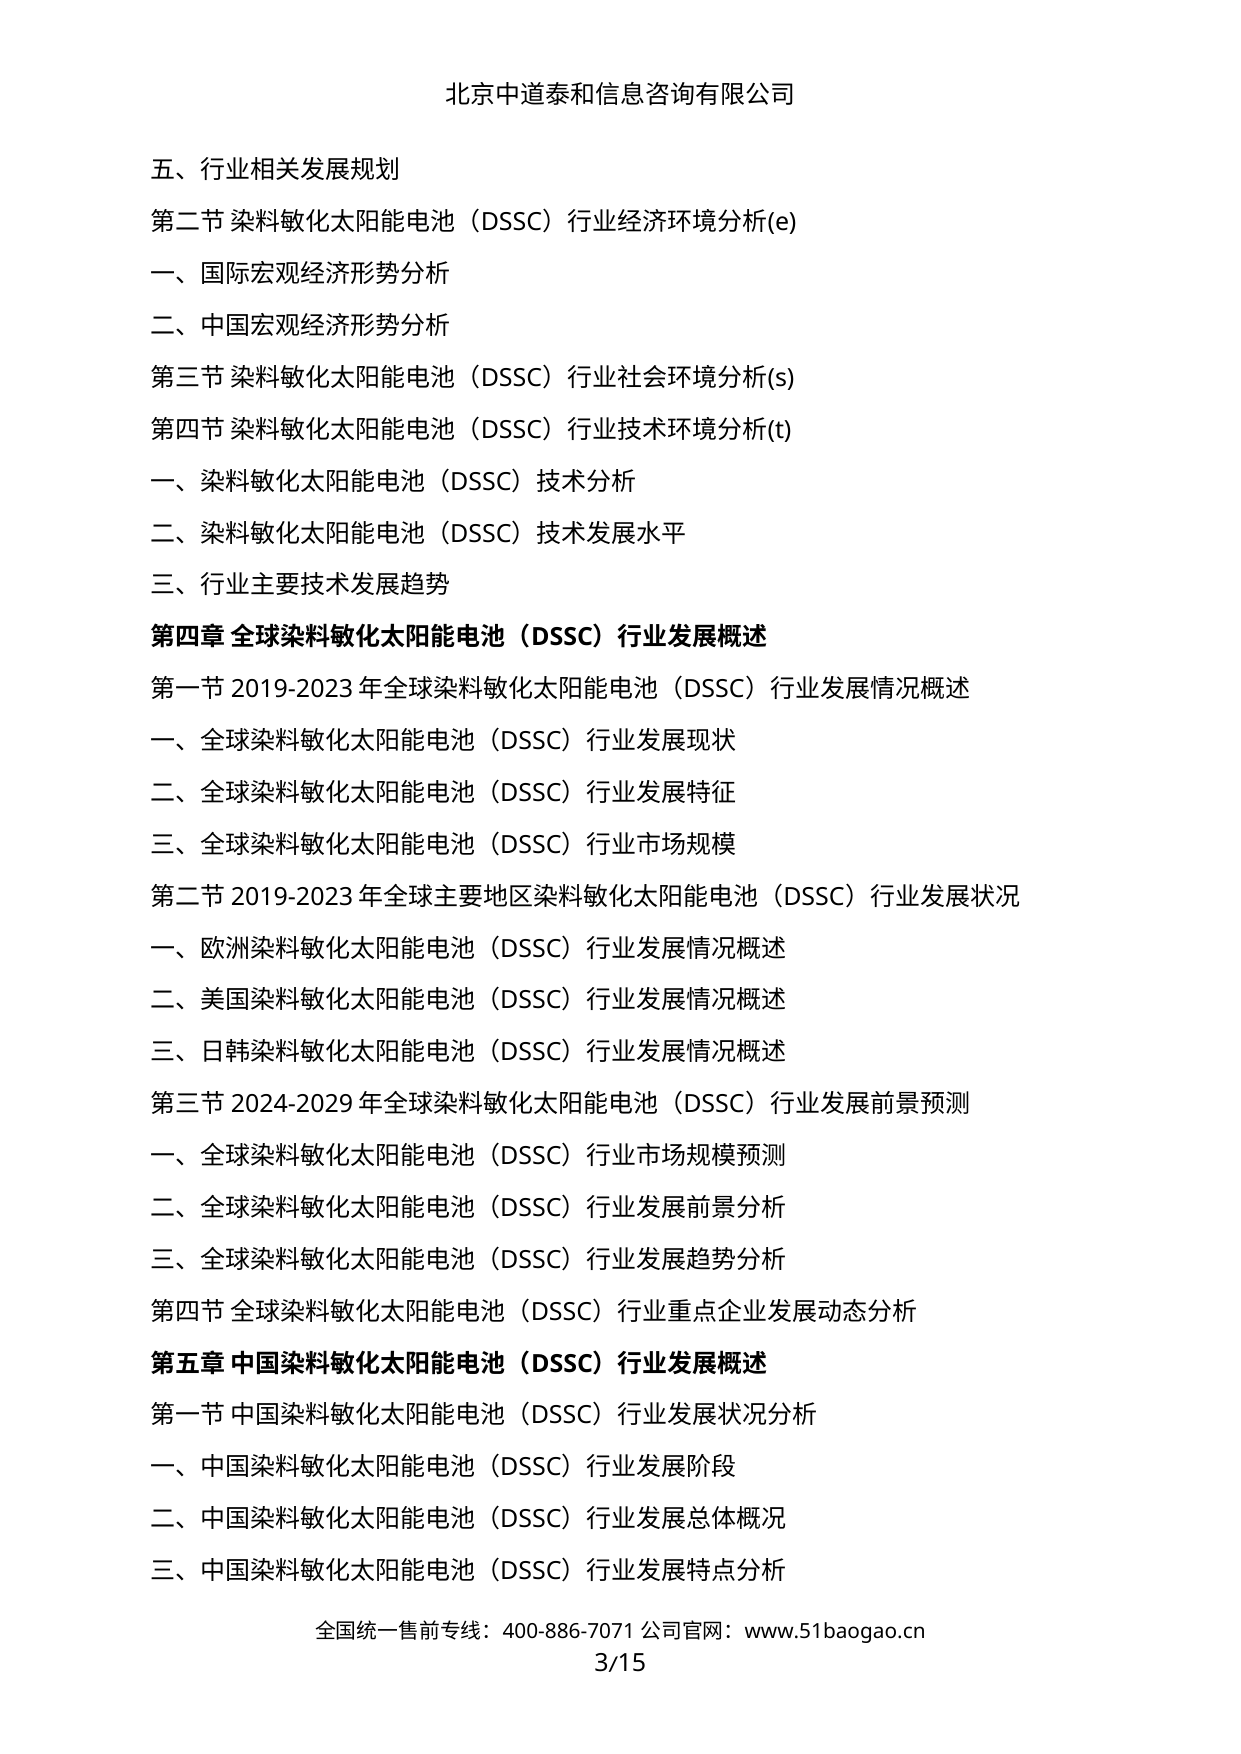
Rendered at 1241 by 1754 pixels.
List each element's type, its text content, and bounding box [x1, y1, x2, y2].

text 一、全球染料敏化太阳能电池（DSSC）行业发展现状 [150, 721, 1090, 757]
text 三、全球染料敏化太阳能电池（DSSC）行业发展趋势分析 [150, 1239, 1090, 1276]
text 一、国际宏观经济形势分析 [150, 254, 1090, 290]
text 一、中国染料敏化太阳能电池（DSSC）行业发展阶段 [150, 1447, 1090, 1483]
text 二、美国染料敏化太阳能电池（DSSC）行业发展情况概述 [150, 980, 1090, 1016]
text 一、欧洲染料敏化太阳能电池（DSSC）行业发展情况概述 [150, 928, 1090, 964]
text 三、日韩染料敏化太阳能电池（DSSC）行业发展情况概述 [150, 1032, 1090, 1068]
text 第三节 染料敏化太阳能电池（DSSC）行业社会环境分析(s) [150, 357, 1090, 394]
text 二、全球染料敏化太阳能电池（DSSC）行业发展前景分析 [150, 1187, 1090, 1224]
text 第四节 染料敏化太阳能电池（DSSC）行业技术环境分析(t) [150, 409, 1090, 446]
text 一、全球染料敏化太阳能电池（DSSC）行业市场规模预测 [150, 1136, 1090, 1172]
text 第四节 全球染料敏化太阳能电池（DSSC）行业重点企业发展动态分析 [150, 1291, 1090, 1327]
text 第一节 中国染料敏化太阳能电池（DSSC）行业发展状况分析 [150, 1395, 1090, 1431]
text 第二节 2019-2023年全球主要地区染料敏化太阳能电池（DSSC）行业发展状况 [150, 876, 1090, 912]
text 三、行业主要技术发展趋势 [150, 565, 1090, 601]
text 三、中国染料敏化太阳能电池（DSSC）行业发展特点分析 [150, 1551, 1090, 1587]
text 二、全球染料敏化太阳能电池（DSSC）行业发展特征 [150, 772, 1090, 809]
text 第四章 全球染料敏化太阳能电池（DSSC）行业发展概述 [150, 617, 1090, 653]
text 第五章 中国染料敏化太阳能电池（DSSC）行业发展概述 [150, 1343, 1090, 1379]
text 五、行业相关发展规划 [150, 150, 1090, 186]
text 二、染料敏化太阳能电池（DSSC）技术发展水平 [150, 513, 1090, 549]
text 第三节 2024-2029年全球染料敏化太阳能电池（DSSC）行业发展前景预测 [150, 1084, 1090, 1120]
text 一、染料敏化太阳能电池（DSSC）技术分析 [150, 461, 1090, 497]
text 第二节 染料敏化太阳能电池（DSSC）行业经济环境分析(e) [150, 202, 1090, 238]
text 二、中国宏观经济形势分析 [150, 306, 1090, 342]
text 二、中国染料敏化太阳能电池（DSSC）行业发展总体概况 [150, 1499, 1090, 1535]
text 第一节 2019-2023年全球染料敏化太阳能电池（DSSC）行业发展情况概述 [150, 669, 1090, 705]
text 三、全球染料敏化太阳能电池（DSSC）行业市场规模 [150, 824, 1090, 861]
